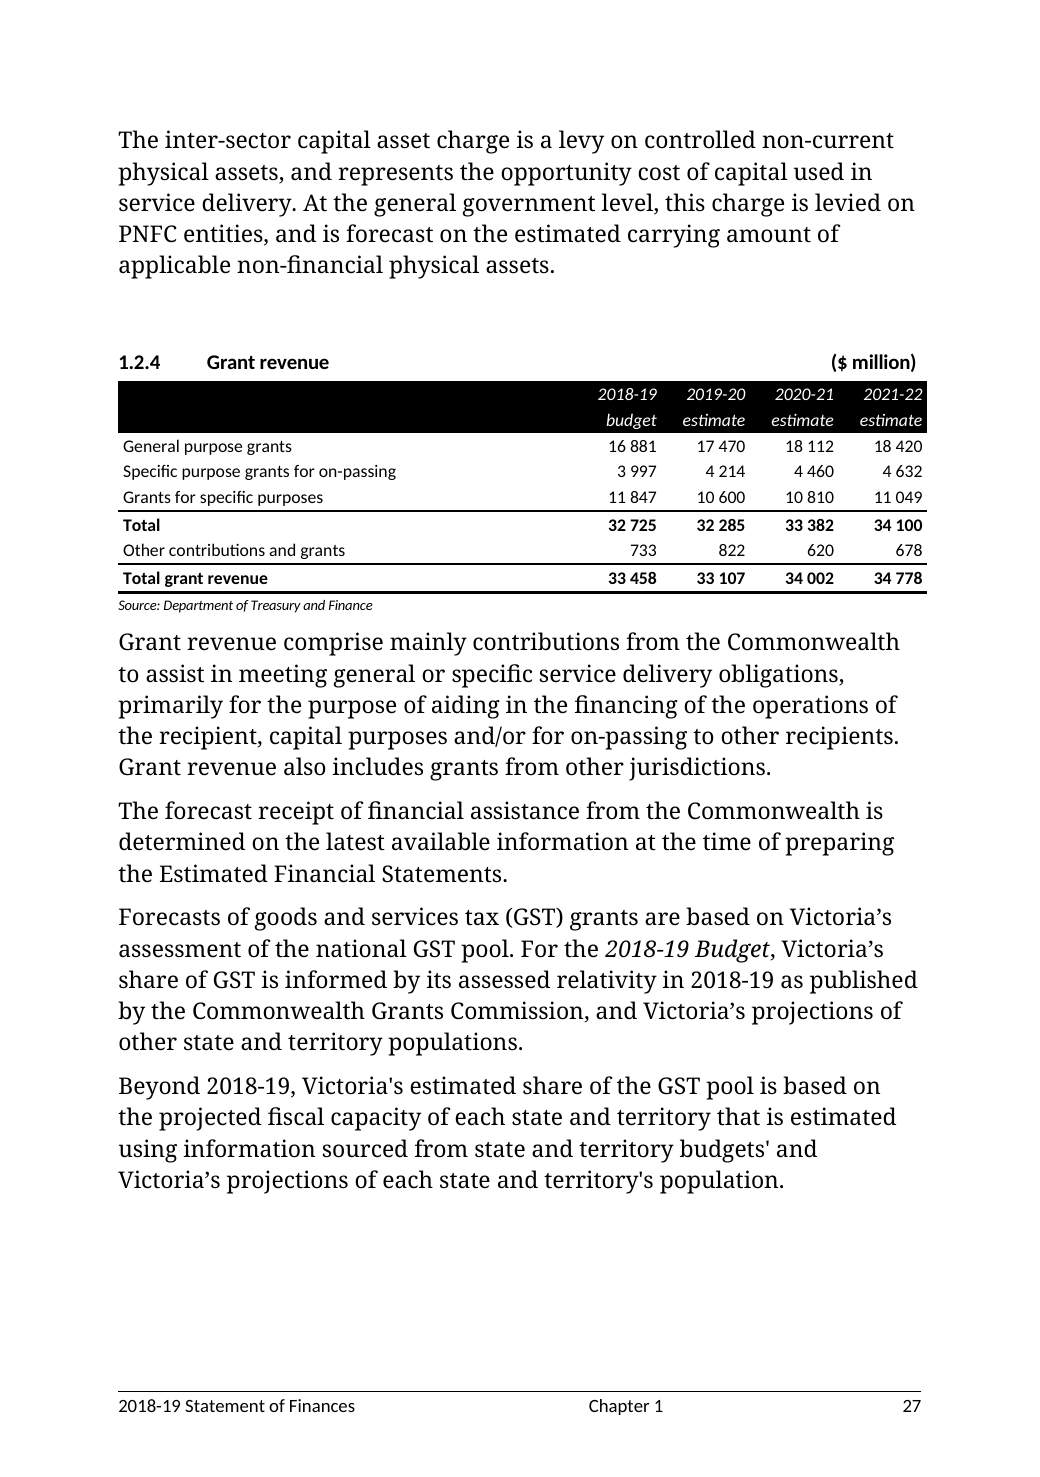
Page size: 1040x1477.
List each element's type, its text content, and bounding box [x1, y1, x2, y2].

text Forecasts of goods and services tax (GST) grants are based on Victoria’s assessment of the national GST pool. For the 2018-19 Budget, Victoria’s share of GST is informed by its assessed relativity in 2018-19 as published by the Commonwealth Grants Commission, and Victoria’s projections of other state and territory populations. [118, 901, 921, 1057]
text Grant revenue comprise mainly contributions from the Commonwealth to assist in meeting general or specific service delivery obligations, primarily for the purpose of aiding in the financing of the operations of the recipient, capital purposes and/or for on-passing to other recipients. Grant revenue also includes grants from other jurisdictions. [118, 626, 921, 782]
text Source: Department of Treasury and Finance [118, 596, 921, 614]
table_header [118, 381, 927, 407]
subtitle Grant revenue ($ million) [118, 349, 921, 375]
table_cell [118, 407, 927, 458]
text The forecast receipt of financial assistance from the Commonwealth is determined on the latest available information at the time of preparing the Estimated Financial Statements. [118, 795, 921, 889]
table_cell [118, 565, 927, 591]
text Beyond 2018-19, Victoria's estimated share of the GST pool is based on the projected fiscal capacity of each state and territory that is estimated using information sourced from state and territory budgets' and Victoria’s projections of each state and territory's population. [118, 1070, 921, 1195]
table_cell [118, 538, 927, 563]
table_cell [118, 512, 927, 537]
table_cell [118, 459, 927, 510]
text The inter-sector capital asset charge is a levy on controlled non-current physical assets, and represents the opportunity cost of capital used in service delivery. At the general government level, this charge is levied on PNFC entities, and is forecast on the estimated carrying amount of applicable non-financial physical assets. [118, 124, 921, 281]
